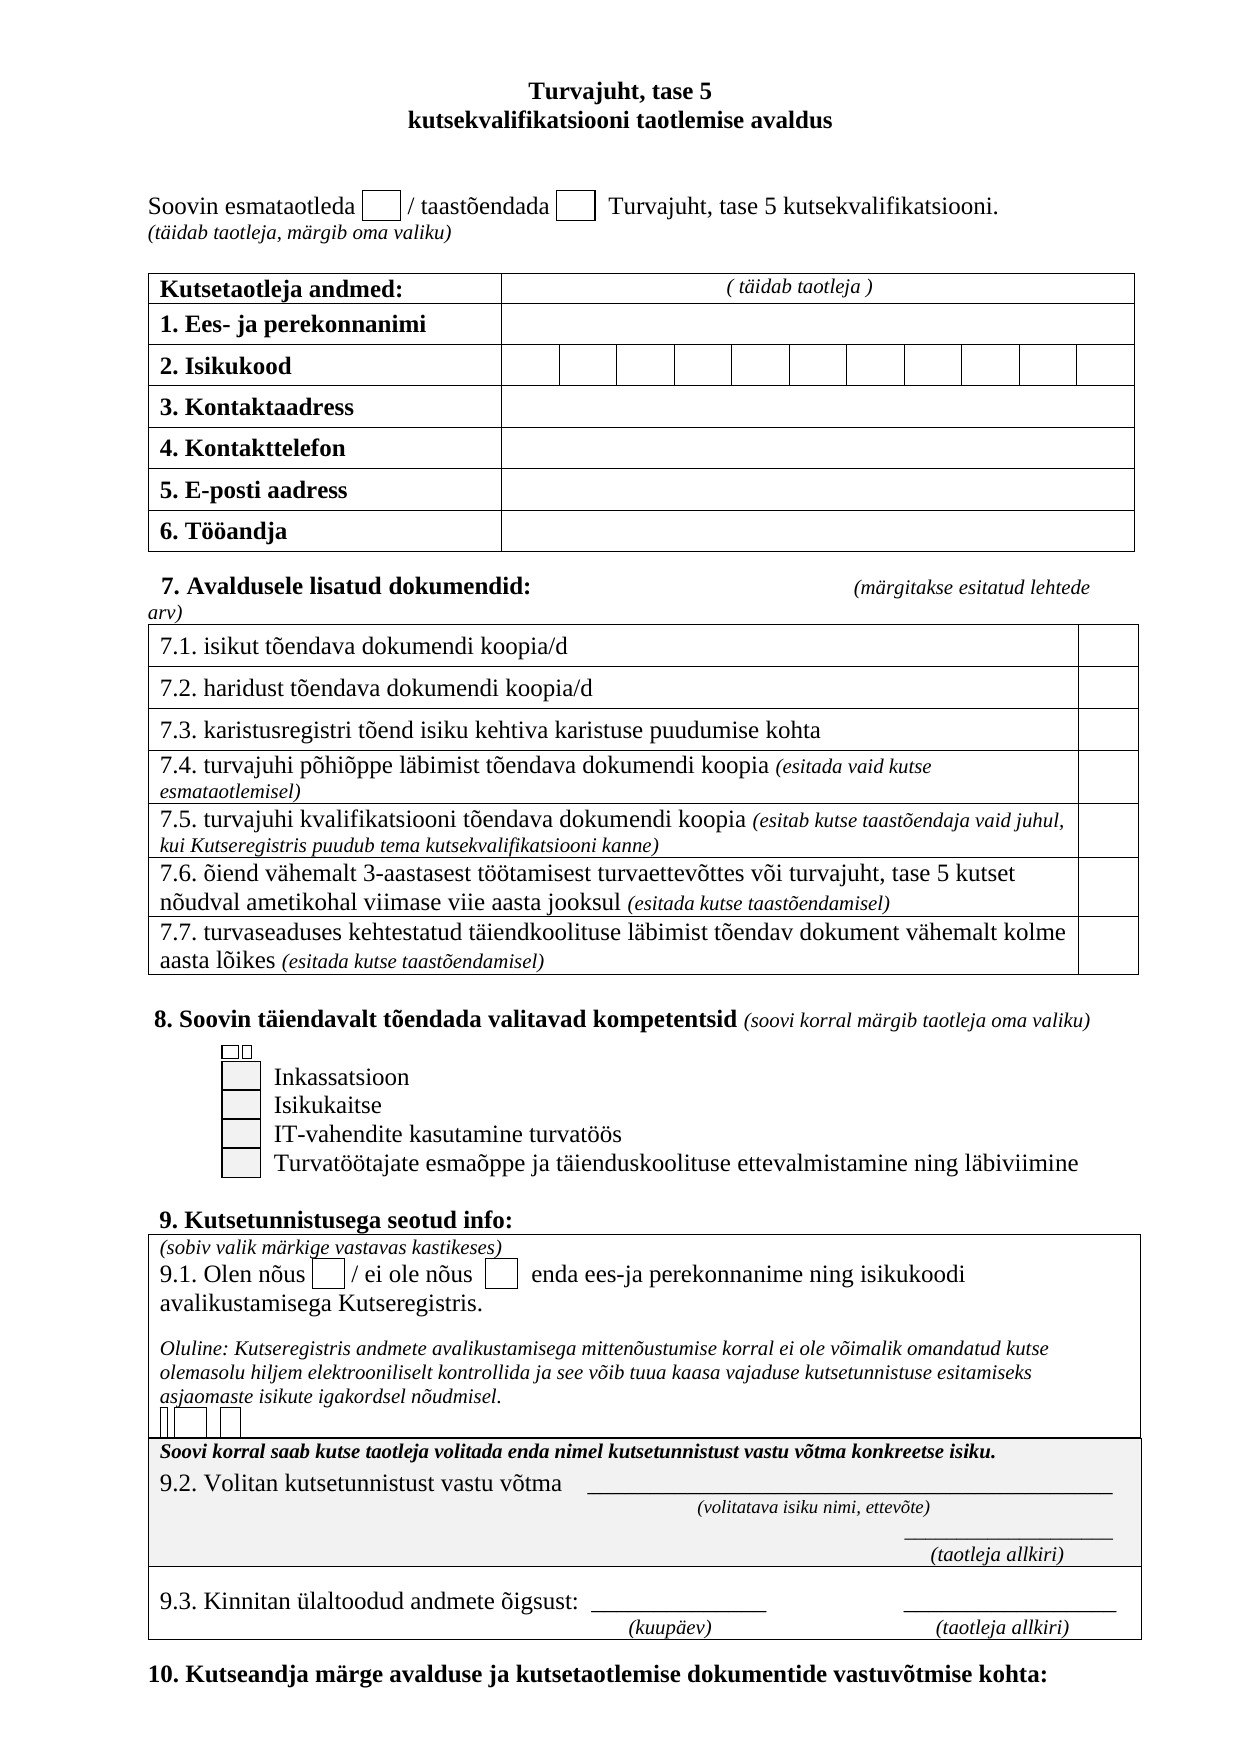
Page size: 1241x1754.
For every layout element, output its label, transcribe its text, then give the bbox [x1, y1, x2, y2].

text Soovin esmataotleda / taastõendada Turvajuht, tase 5 kutsekvalifikatsiooni. [596, 191, 1092, 220]
text 8. Soovin täiendavalt tõendada valitavad kompetentsid (soovi korral märgib taotleja oma valiku) [148, 1004, 1092, 1033]
table_cell 7.2. haridust tõendava dokumendi koopia/d [149, 667, 1078, 708]
table_cell [502, 511, 1134, 551]
table_header Soovi korral saab kutse taotleja volitada enda nimel kutsetunnistust vastu võtma konkreetse isiku. 9.2. Volitan kutsetunnistust vastu võtma __________________________________________ (volitatava isiku nimi, ettevõte) ____________________ (taotleja allkiri) [149, 1439, 1141, 1566]
table_cell 7.3. karistusregistri tõend isiku kehtiva karistuse puudumise kohta [149, 709, 1078, 749]
table_cell [502, 469, 1134, 509]
table_cell 7.6. õiend vähemalt 3-aastasest töötamisest turvaettevõttes või turvajuht, tase 5 kutset nõudval ametikohal viimase viie aasta jooksul (esitada kutse taastõendamisel) [149, 858, 1078, 916]
table_cell 3. Kontaktaadress [149, 386, 501, 427]
table_header [1079, 625, 1138, 666]
table_cell [502, 428, 1134, 468]
table_cell [1079, 667, 1138, 708]
table_cell [617, 345, 674, 385]
table_cell 7.4. turvajuhi põhiõppe läbimist tõendava dokumendi koopia (esitada vaid kutse esmataotlemisel) [149, 751, 1078, 803]
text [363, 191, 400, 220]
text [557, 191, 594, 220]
table_cell [1079, 858, 1138, 916]
text kutsekvalifikatsiooni taotlemise avaldus [148, 105, 1092, 134]
table_header 7.1. isikut tõendava dokumendi koopia/d [149, 625, 1078, 666]
table_cell 4. Kontakttelefon [149, 428, 501, 468]
table_cell [1020, 345, 1076, 385]
table_cell [1077, 345, 1134, 385]
text Inkassatsioon [261, 1062, 1092, 1090]
text (täidab taotleja, märgib oma valiku) [148, 220, 1092, 244]
table_cell [1079, 751, 1138, 803]
table_cell [1079, 709, 1138, 749]
table_cell [502, 304, 1134, 344]
text IT-vahendite kasutamine turvatöös [261, 1119, 1092, 1148]
table_cell [1079, 917, 1138, 974]
text Soovin esmataotleda / taastõendada Turvajuht, tase 5 kutsekvalifikatsiooni. [148, 191, 362, 220]
table_cell [1079, 804, 1138, 857]
table_cell 7.5. turvajuhi kvalifikatsiooni tõendava dokumendi koopia (esitab kutse taastõendaja vaid juhul, kui Kutseregistris puudub tema kutsekvalifikatsiooni kanne) [149, 804, 1078, 857]
table_cell [560, 345, 616, 385]
table_cell [790, 345, 846, 385]
table_cell [905, 345, 961, 385]
text Isikukaitse [261, 1090, 1092, 1119]
table_cell 1. Ees- ja perekonnanimi [149, 304, 501, 344]
table_cell 9.3. Kinnitan ülaltoodud andmete õigsust: ______________ _________________ (kuupäev) (taotleja allkiri) [149, 1567, 1141, 1639]
table_header (sobiv valik märkige vastavas kastikeses) 9.1. Olen nõus / ei ole nõus enda ees-ja perekonnanime ning isikukoodi avalikustamisega Kutseregistris. Oluline: Kutseregistris andmete avalikustamisega mittenõustumise korral ei ole võimalik omandatud kutse olemasolu hiljem elektrooniliselt kontrollida ja see võib tuua kaasa vajaduse kutsetunnistuse esitamiseks asjaomaste isikute igakordsel nõudmisel. [149, 1235, 1140, 1437]
table_cell [675, 345, 731, 385]
table_cell 5. E-posti aadress [149, 469, 501, 509]
text Turvajuht, tase 5 [148, 76, 1092, 105]
text 10. Kutseandja märge avalduse ja kutsetaotlemise dokumentide vastuvõtmise kohta: [148, 1659, 1092, 1688]
table_header ( täidab taotleja ) [502, 274, 1134, 303]
table_cell [502, 345, 559, 385]
table_header Kutsetaotleja andmed: [149, 274, 501, 303]
text 7. Avaldusele lisatud dokumendid: (märgitakse esitatud lehtede arv) [148, 571, 1092, 624]
table_cell [847, 345, 904, 385]
table_cell [732, 345, 789, 385]
table_cell [502, 386, 1134, 427]
table_cell 7.7. turvaseaduses kehtestatud täiendkoolituse läbimist tõendav dokument vähemalt kolme aasta lõikes (esitada kutse taastõendamisel) [149, 917, 1078, 974]
text 9. Kutsetunnistusega seotud info: [148, 1205, 1092, 1234]
table_cell 2. Isikukood [149, 345, 501, 385]
text Turvatöötajate esmaõppe ja täienduskoolituse ettevalmistamine ning läbiviimine [261, 1148, 1092, 1177]
table_cell 6. Tööandja [149, 511, 501, 551]
table_cell [962, 345, 1019, 385]
